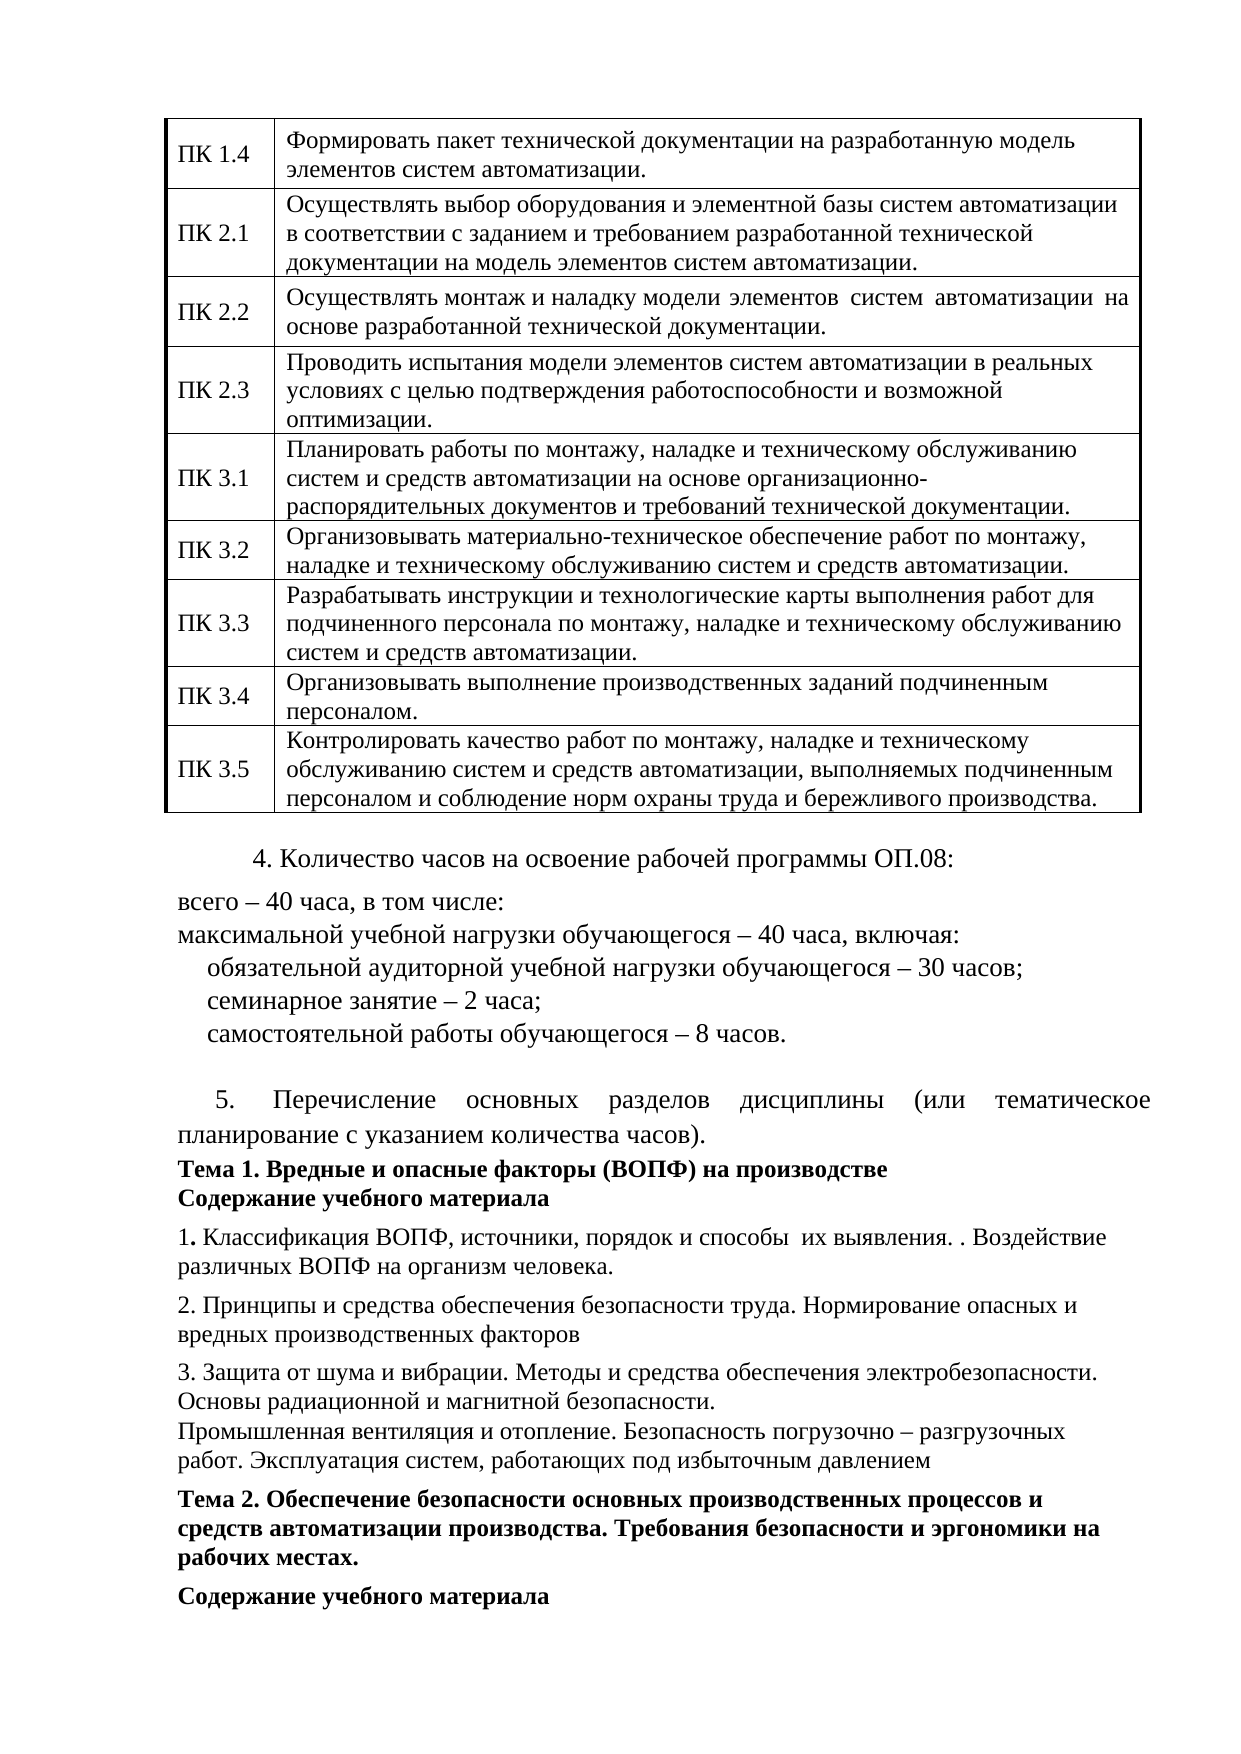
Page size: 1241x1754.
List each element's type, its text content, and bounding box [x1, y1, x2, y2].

table_cell Содержание учебного материала [166, 1581, 1140, 1620]
table_cell ПК 3.3 [168, 580, 274, 666]
table_cell 1. Классификация ВОПФ, источники, порядок и способы их выявления. . Воздействие различных ВОПФ на организм человека. [166, 1222, 1140, 1290]
text всего – 40 часа, в том числе: [177, 885, 1152, 916]
text максимальной учебной нагрузки обучающегося – 40 часа, включая: [177, 918, 1152, 949]
table_cell ПК 2.2 [168, 277, 274, 346]
table_cell Планировать работы по монтажу, наладке и техническому обслуживанию систем и средств автоматизации на основе организационно- распорядительных документов и требований технической документации. [275, 434, 1139, 520]
table_cell ПК 3.1 [168, 434, 274, 520]
table_cell ПК 2.1 [168, 189, 274, 276]
text семинарное занятие – 2 часа; [207, 984, 1152, 1015]
table_cell Организовывать материально-техническое обеспечение работ по монтажу, наладке и техническому обслуживанию систем и средств автоматизации. [275, 521, 1139, 579]
table_cell 2. Принципы и средства обеспечения безопасности труда. Нормирование опасных и вредных производственных факторов [166, 1290, 1140, 1358]
list 4. Количество часов на освоение рабочей программы ОП.08: [252, 813, 1152, 873]
table_header Тема 1. Вредные и опасные факторы (ВОПФ) на производстве [166, 1154, 1140, 1183]
text обязательной аудиторной учебной нагрузки обучающегося – 30 часов; [207, 951, 1152, 982]
table_cell Содержание учебного материала [166, 1183, 1140, 1222]
table_cell Осуществлять выбор оборудования и элементной базы систем автоматизации в соответствии с заданием и требованием разработанной технической документации на модель элементов систем автоматизации. [275, 189, 1139, 276]
table_cell 3. Защита от шума и вибрации. Методы и средства обеспечения электробезопасности. Основы радиационной и магнитной безопасности. Промышленная вентиляция и отопление. Безопасность погрузочно – разгрузочных работ. Эксплуатация систем, работающих под избыточным давлением [166, 1358, 1140, 1484]
table_cell Тема 2. Обеспечение безопасности основных производственных процессов и средств автоматизации производства. Требования безопасности и эргономики на рабочих местах. [166, 1484, 1140, 1581]
table_cell ПК 2.3 [168, 347, 274, 433]
table_cell ПК 3.4 [168, 667, 274, 724]
table_cell ПК 1.4 [168, 119, 274, 188]
table_cell Разрабатывать инструкции и технологические карты выполнения работ для подчиненного персонала по монтажу, наладке и техническому обслуживанию систем и средств автоматизации. [275, 580, 1139, 666]
table_cell Формировать пакет технической документации на разработанную модель элементов систем автоматизации. [275, 119, 1139, 188]
table_cell Контролировать качество работ по монтажу, наладке и техническому обслуживанию систем и средств автоматизации, выполняемых подчиненным персоналом и соблюдение норм охраны труда и бережливого производства. [275, 726, 1139, 812]
table_cell Организовывать выполнение производственных заданий подчиненным персоналом. [275, 667, 1139, 724]
table_cell Проводить испытания модели элементов систем автоматизации в реальных условиях с целью подтверждения работоспособности и возможной оптимизации. [275, 347, 1139, 433]
table_cell Осуществлять монтаж и наладку модели элементов систем автоматизации на основе разработанной технической документации. [275, 277, 1139, 346]
list Перечисление основных разделов дисциплины (или тематическое планирование с указанием количества часов). [177, 1083, 1152, 1150]
text самостоятельной работы обучающегося – 8 часов. [207, 1017, 1152, 1048]
table_cell ПК 3.5 [168, 726, 274, 812]
table_cell ПК 3.2 [168, 521, 274, 579]
